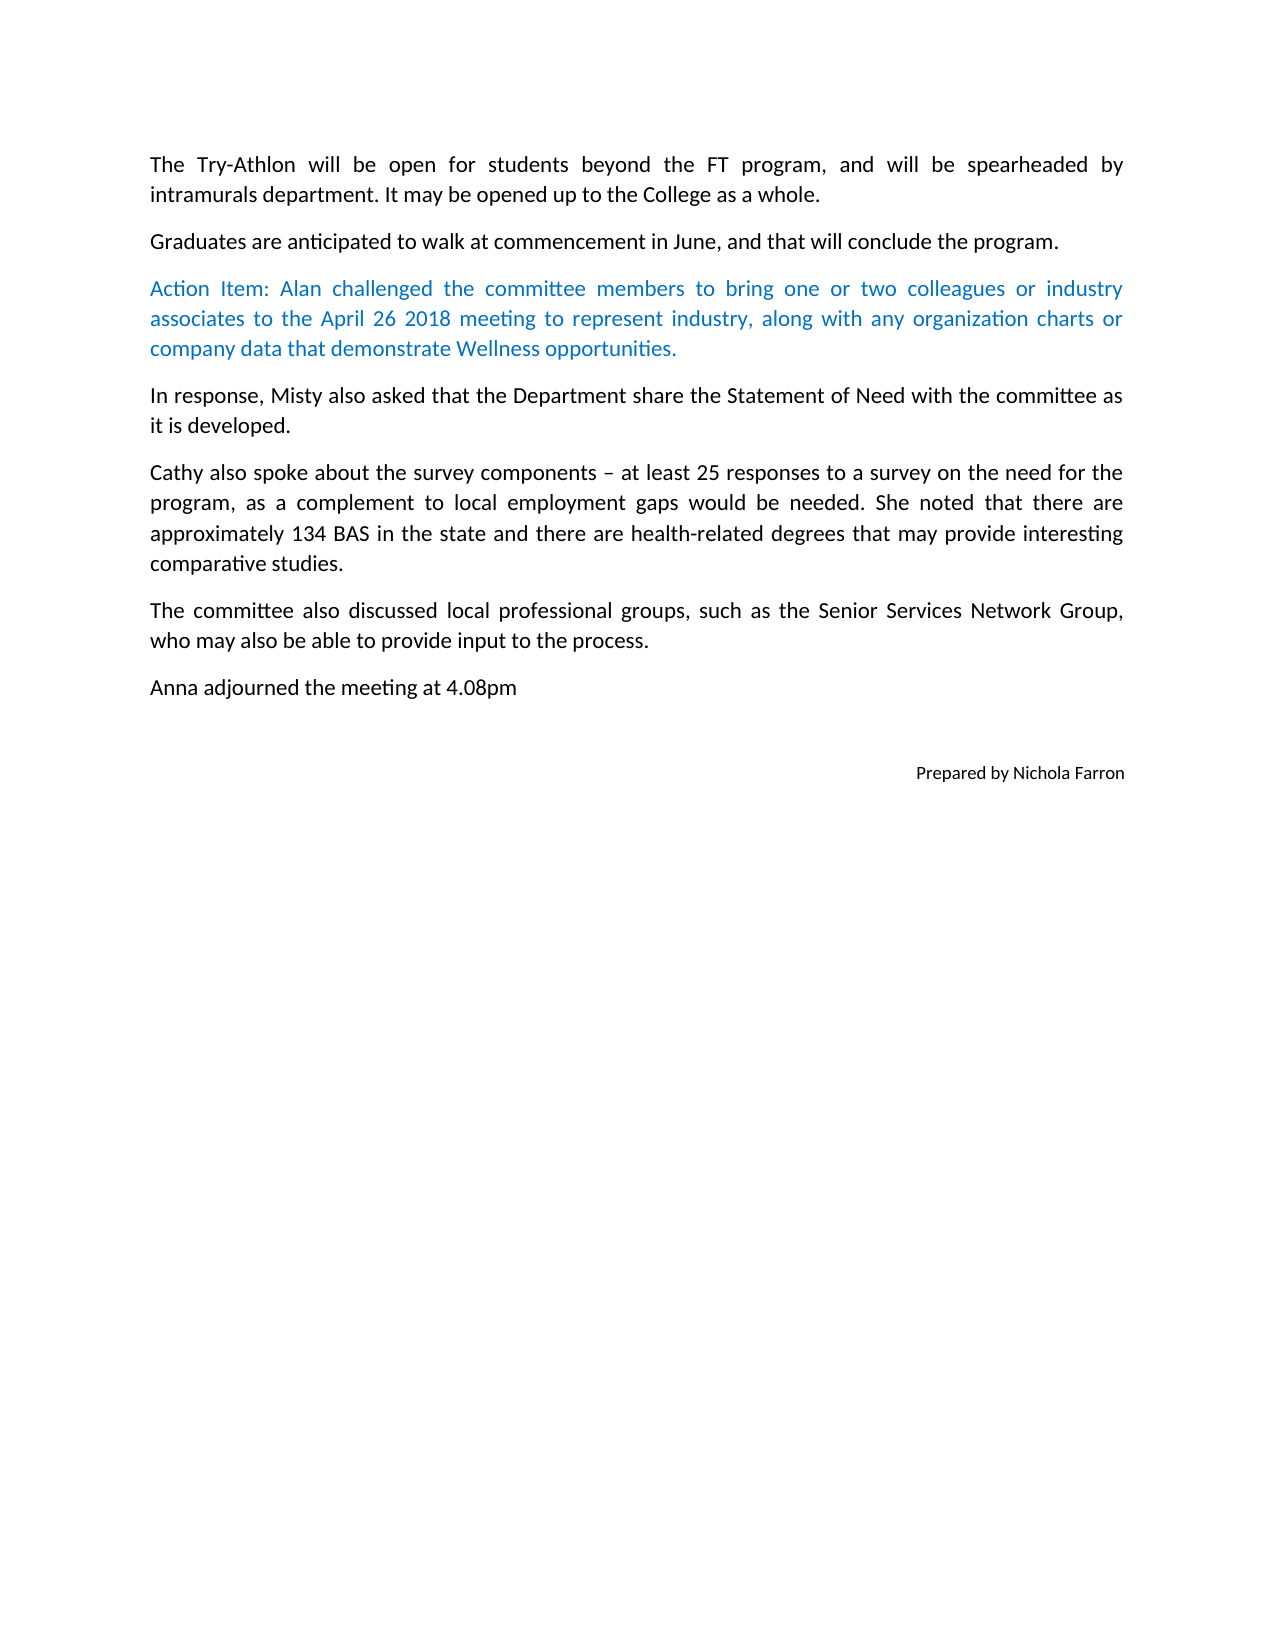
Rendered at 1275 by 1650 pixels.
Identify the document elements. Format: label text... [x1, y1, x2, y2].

text Action Item: Alan challenged the committee members to bring one or two colleagues or industry associates to the April 26 2018 meeting to represent industry, along with any organization charts or company data that demonstrate Wellness opportunities. [150, 274, 1125, 362]
text The Try-Athlon will be open for students beyond the FT program, and will be spearheaded by intramurals department. It may be opened up to the College as a whole. [150, 150, 1125, 208]
text Cathy also spoke about the survey components – at least 25 responses to a survey on the need for the program, as a complement to local employment gaps would be needed. She noted that there are approximately 134 BAS in the state and there are health-related degrees that may provide interesting comparative studies. [150, 458, 1125, 577]
text Graduates are anticipated to walk at commencement in June, and that will conclude the program. [150, 227, 1125, 255]
text The committee also discussed local professional groups, such as the Senior Services Network Group, who may also be able to provide input to the process. [150, 596, 1125, 654]
text Prepared by Nichola Farron [150, 761, 1125, 784]
text Anna adjourned the meeting at 4.08pm [150, 673, 1125, 701]
text In response, Misty also asked that the Department share the Statement of Need with the committee as it is developed. [150, 381, 1125, 439]
